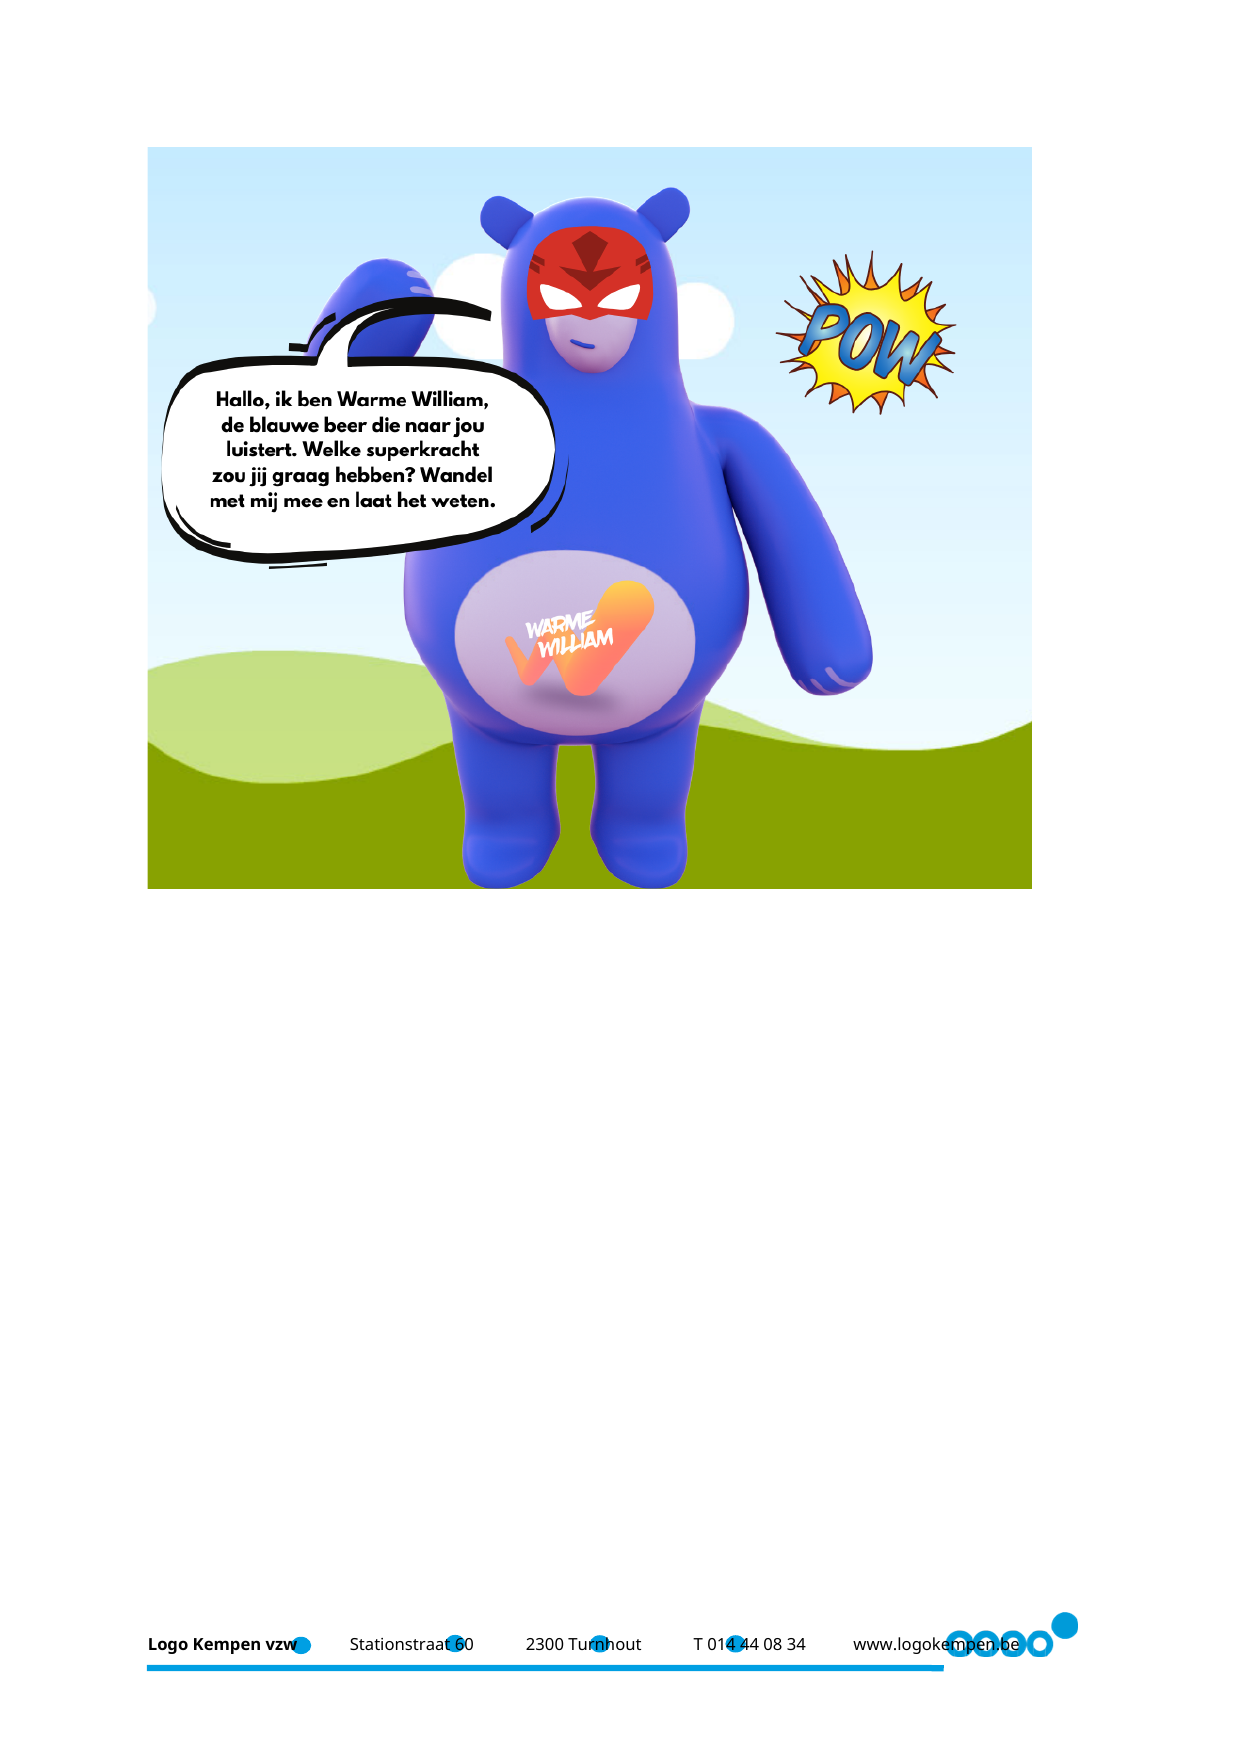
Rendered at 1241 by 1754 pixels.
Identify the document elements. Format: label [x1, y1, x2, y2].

picture [939, 1604, 1078, 1657]
picture [968, 1652, 979, 1657]
picture [994, 1649, 1005, 1657]
picture [1008, 1638, 1018, 1650]
picture [1034, 1638, 1046, 1650]
picture [1020, 1647, 1032, 1657]
picture [956, 1638, 966, 1647]
picture [980, 1638, 992, 1650]
picture [147, 147, 1032, 889]
